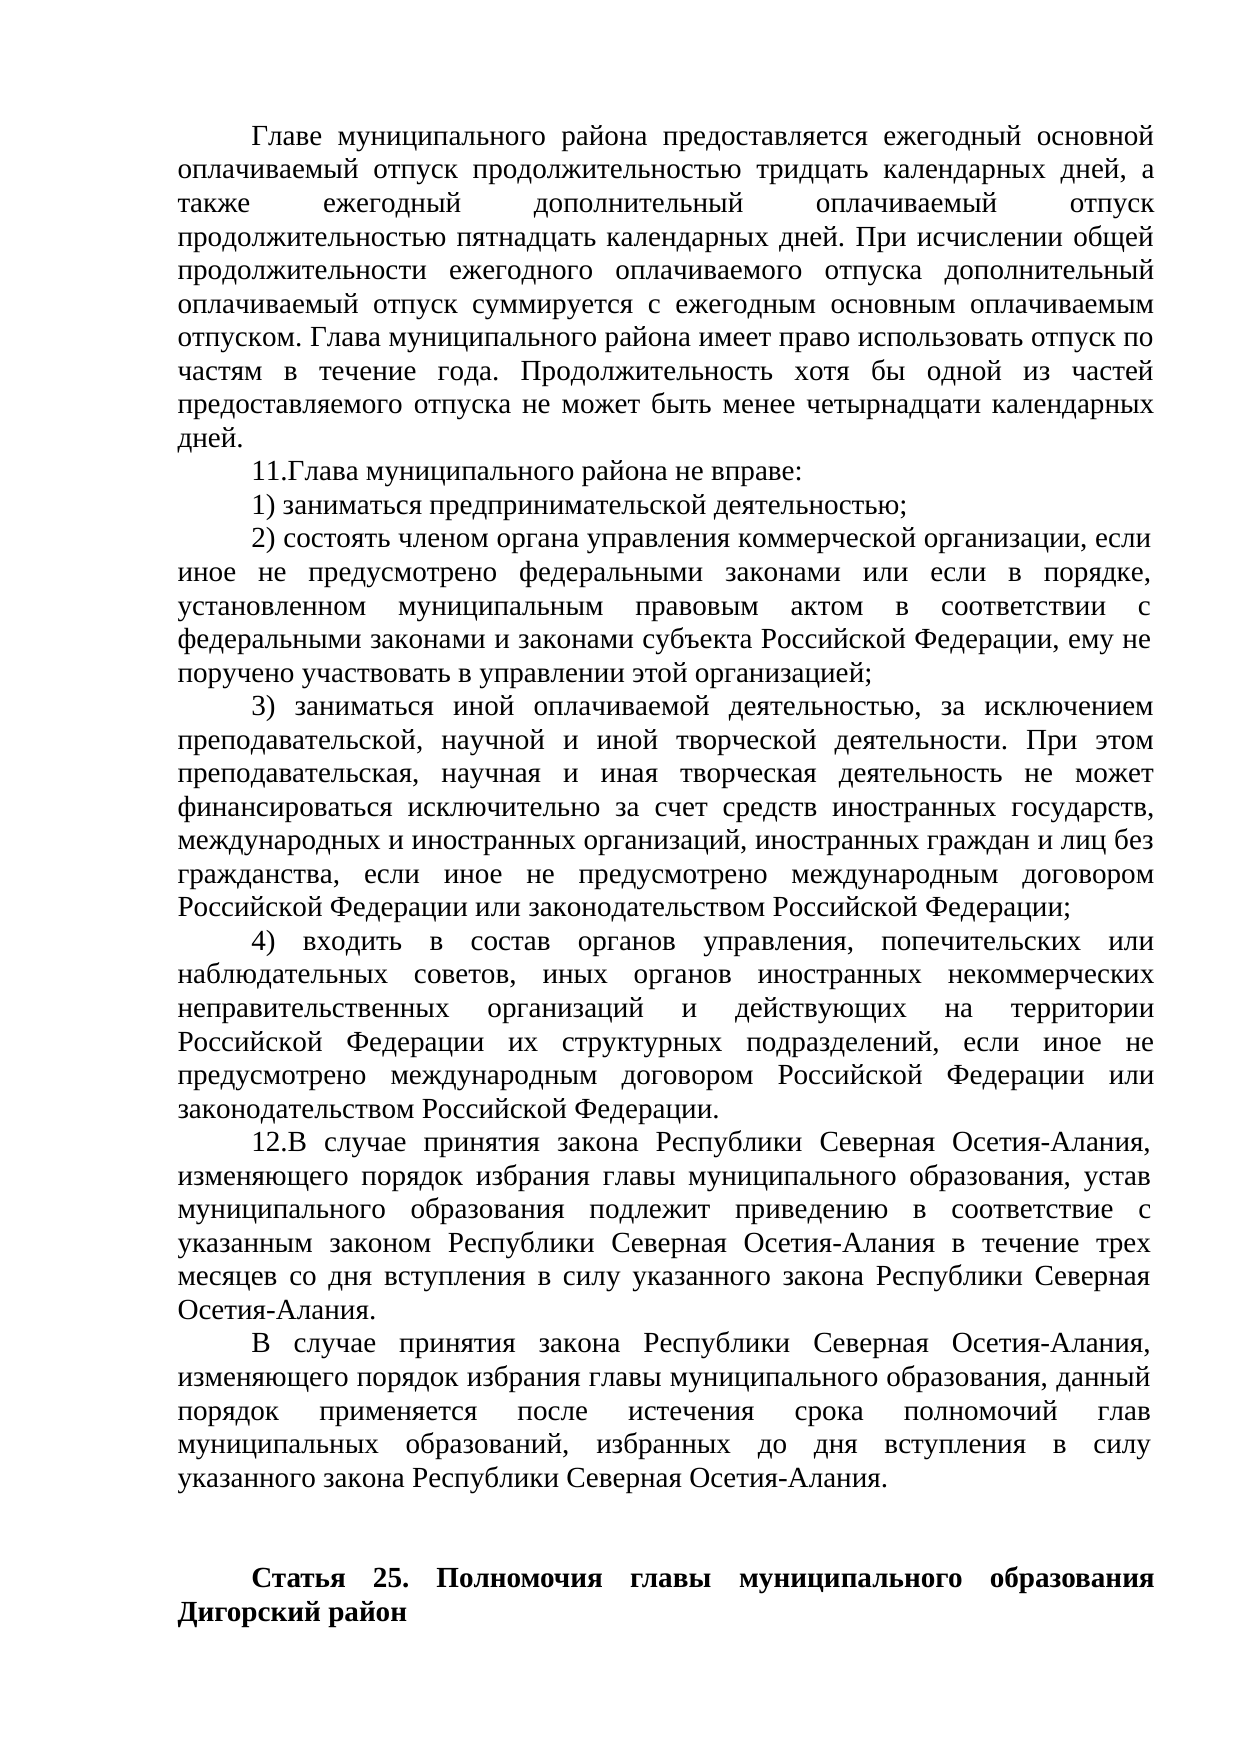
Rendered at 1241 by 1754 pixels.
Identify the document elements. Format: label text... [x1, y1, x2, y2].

text В случае принятия закона Республики Северная Осетия-Алания, изменяющего порядок избрания главы муниципального образования, данный порядок применяется после истечения срока полномочий глав муниципальных образований, избранных до дня вступления в силу указанного закона Республики Северная Осетия-Алания. [177, 1326, 1152, 1493]
text 1) заниматься предпринимательской деятельностью; [177, 487, 1155, 521]
text 2) состоять членом органа управления коммерческой организации, если иное не предусмотрено федеральными законами или если в порядке, установленном муниципальным правовым актом в соответствии с федеральными законами и законами субъекта Российской Федерации, ему не поручено участвовать в управлении этой организацией; [177, 521, 1152, 688]
text 11.Глава муниципального района не вправе: [177, 453, 1155, 487]
text 3) заниматься иной оплачиваемой деятельностью, за исключением преподавательской, научной и иной творческой деятельности. При этом преподавательская, научная и иная творческая деятельность не может финансироваться исключительно за счет средств иностранных государств, международных и иностранных организаций, иностранных граждан и лиц без гражданства, если иное не предусмотрено международным договором Российской Федерации или законодательством Российской Федерации; [177, 688, 1155, 923]
text Статья 25. Полномочия главы муниципального образования Дигорский район [177, 1560, 1155, 1627]
text 4) входить в состав органов управления, попечительских или наблюдательных советов, иных органов иностранных некоммерческих неправительственных организаций и действующих на территории Российской Федерации их структурных подразделений, если иное не предусмотрено международным договором Российской Федерации или законодательством Российской Федерации. [177, 923, 1155, 1124]
text 12.В случае принятия закона Республики Северная Осетия-Алания, изменяющего порядок избрания главы муниципального образования, устав муниципального образования подлежит приведению в соответствие с указанным законом Республики Северная Осетия-Алания в течение трех месяцев со дня вступления в силу указанного закона Республики Северная Осетия-Алания. [177, 1124, 1152, 1326]
text Главе муниципального района предоставляется ежегодный основной оплачиваемый отпуск продолжительностью тридцать календарных дней, а также ежегодный дополнительный оплачиваемый отпуск продолжительностью пятнадцать календарных дней. При исчислении общей продолжительности ежегодного оплачиваемого отпуска дополнительный оплачиваемый отпуск суммируется с ежегодным основным оплачиваемым отпуском. Глава муниципального района имеет право использовать отпуск по частям в течение года. Продолжительность хотя бы одной из частей предоставляемого отпуска не может быть менее четырнадцати календарных дней. [177, 118, 1155, 453]
